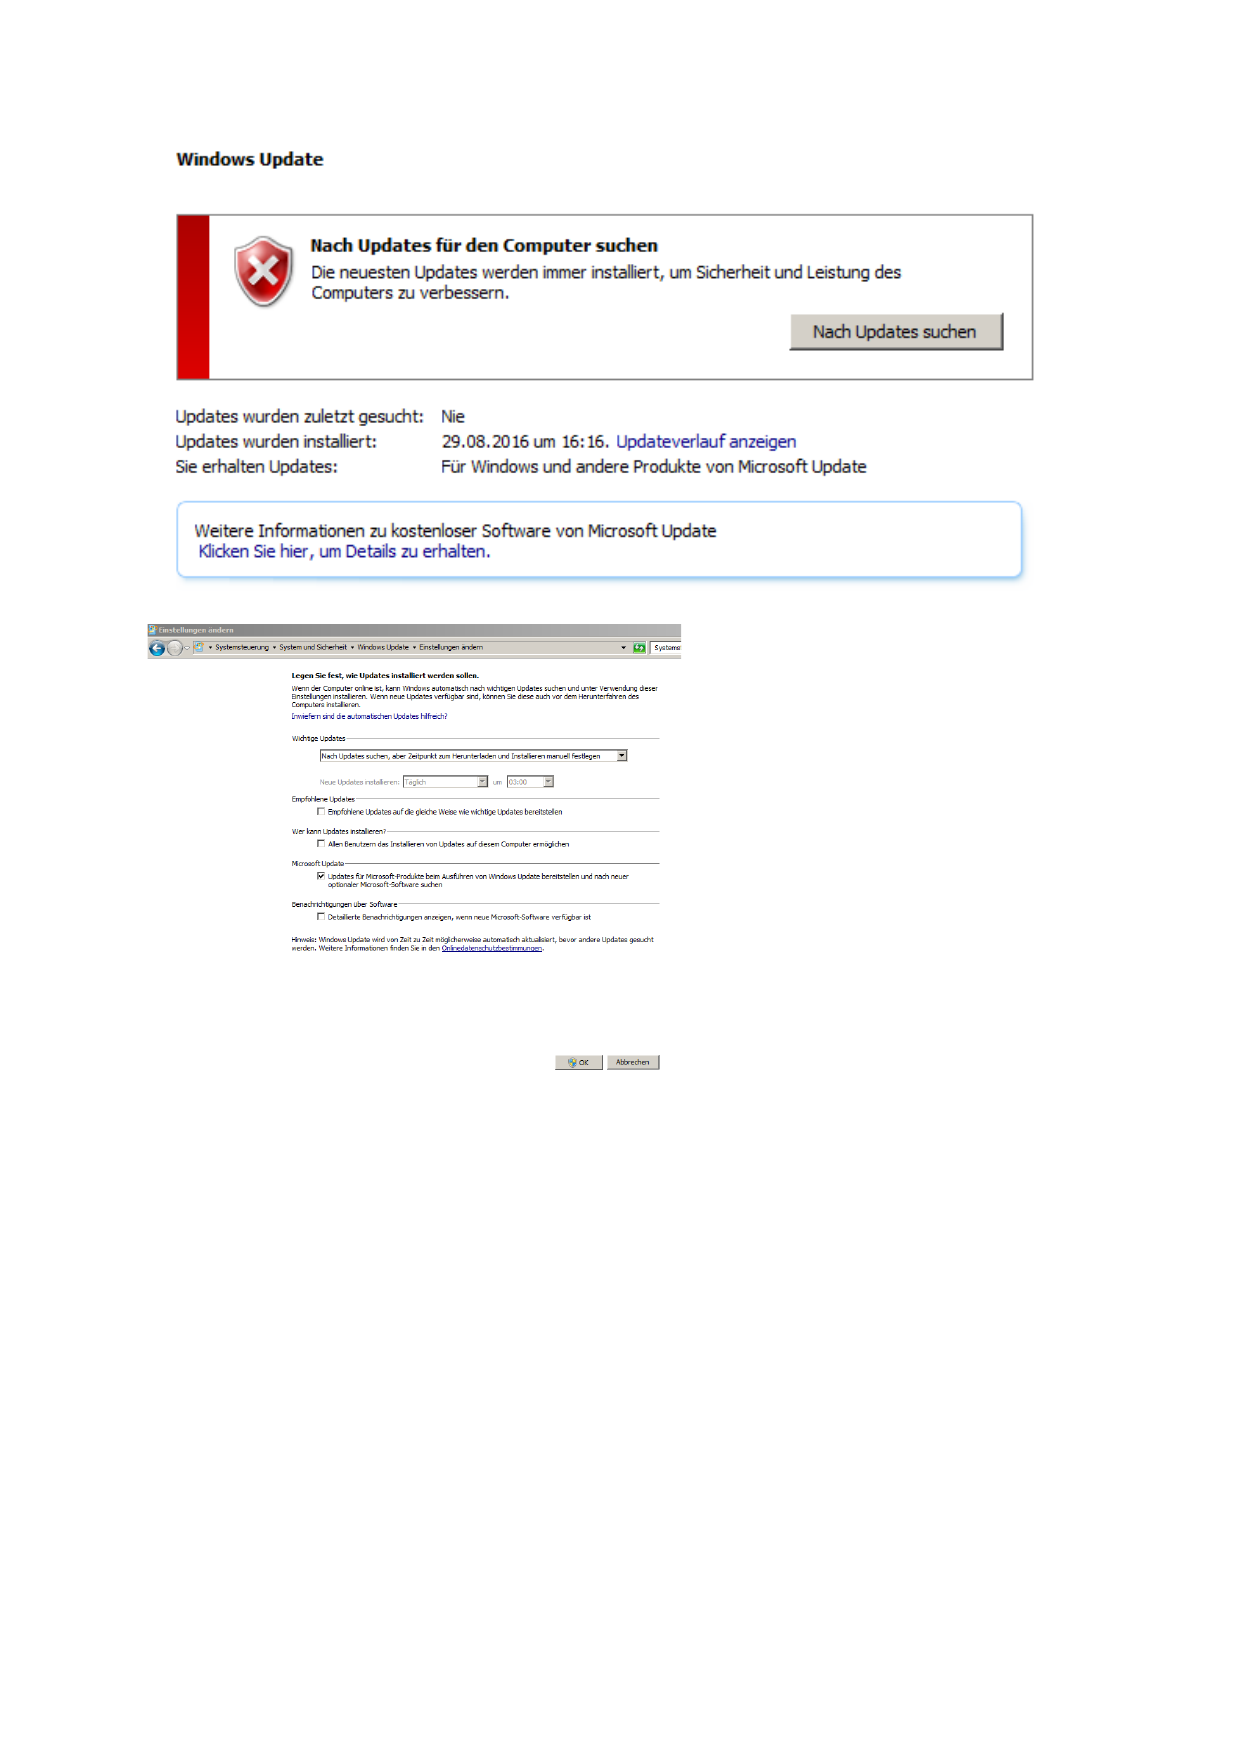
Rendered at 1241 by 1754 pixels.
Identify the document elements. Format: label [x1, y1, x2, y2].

picture [147, 624, 682, 1075]
picture [147, 147, 1054, 600]
